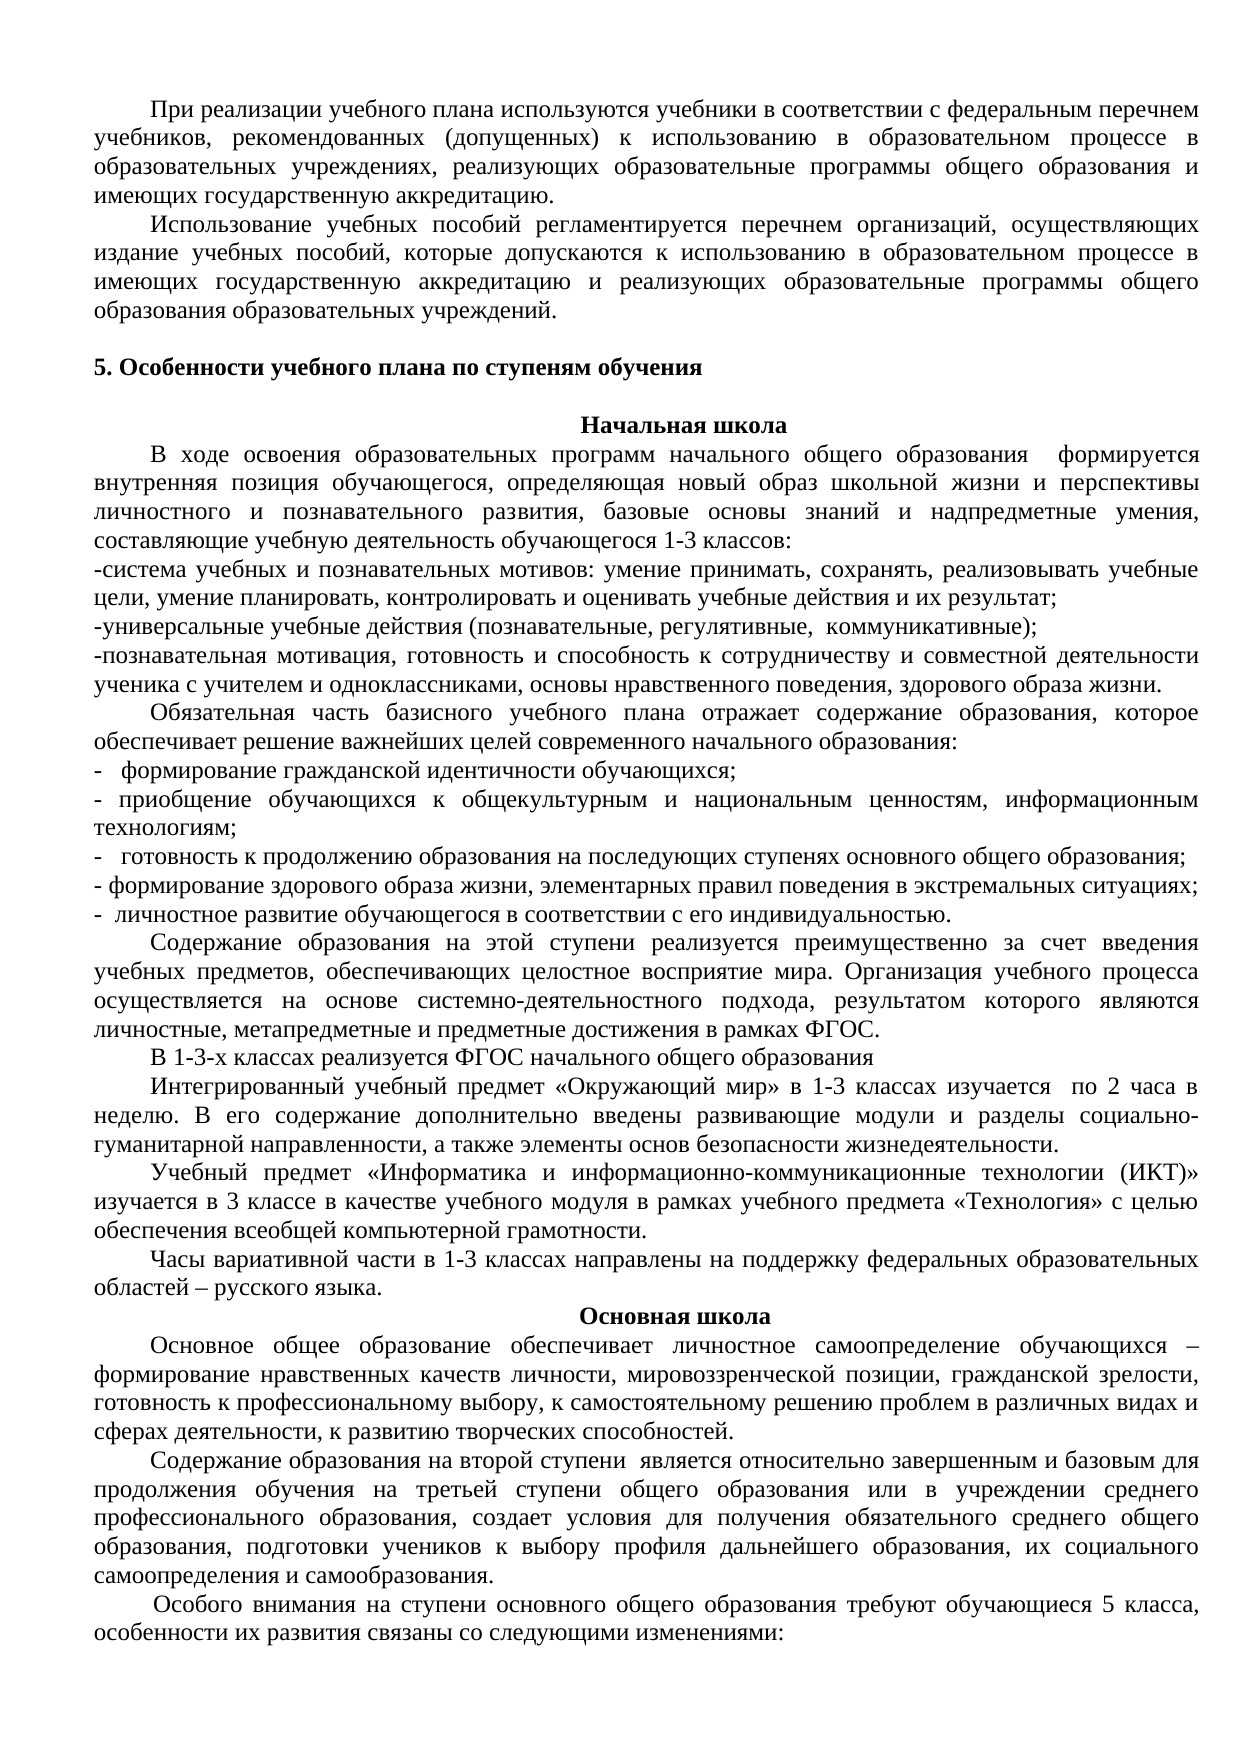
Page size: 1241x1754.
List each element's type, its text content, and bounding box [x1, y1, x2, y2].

subtitle При реализации учебного плана используются учебники в соответствии с федеральным перечнем учебников, рекомендованных (допущенных) к использованию в образовательном процессе в образовательных учреждениях, реализующих образовательные программы общего образования и имеющих государственную аккредитацию. [94, 94, 1200, 209]
text -познавательная мотивация, готовность и способность к сотрудничеству и совместной деятельности ученика с учителем и одноклассниками, основы нравственного поведения, здорового образа жизни. [94, 640, 1200, 697]
text -система учебных и познавательных мотивов: умение принимать, сохранять, реализовывать учебные цели, умение планировать, контролировать и оценивать учебные действия и их результат; [94, 554, 1200, 611]
text - формирование здорового образа жизни, элементарных правил поведения в экстремальных ситуациях; [94, 870, 1200, 899]
text Интегрированный учебный предмет «Окружающий мир» в 1-3 классах изучается по 2 часа в неделю. В его содержание дополнительно введены развивающие модули и разделы социально-гуманитарной направленности, а также элементы основ безопасности жизнедеятельности. [94, 1071, 1200, 1157]
text - формирование гражданской идентичности обучающихся; [94, 755, 1200, 784]
text Содержание образования на этой ступени реализуется преимущественно за счет введения учебных предметов, обеспечивающих целостное восприятие мира. Организация учебного процесса осуществляется на основе системно-деятельностного подхода, результатом которого являются личностные, метапредметные и предметные достижения в рамках ФГОС. [94, 927, 1200, 1042]
text Начальная школа [94, 410, 1200, 439]
text Содержание образования на второй ступени является относительно завершенным и базовым для продолжения обучения на третьей ступени общего образования или в учреждении среднего профессионального образования, создает условия для получения обязательного среднего общего образования, подготовки учеников к выбору профиля дальнейшего образования, их социального самоопределения и самообразования. [94, 1445, 1200, 1589]
text - готовность к продолжению образования на последующих ступенях основного общего образования; [94, 841, 1200, 870]
text Основное общее образование обеспечивает личностное самоопределение обучающихся – формирование нравственных качеств личности, мировоззренческой позиции, гражданской зрелости, готовность к профессиональному выбору, к самостоятельному решению проблем в различных видах и сферах деятельности, к развитию творческих способностей. [94, 1330, 1200, 1445]
text Учебный предмет «Информатика и информационно-коммуникационные технологии (ИКТ)» изучается в 3 классе в качестве учебного модуля в рамках учебного предмета «Технология» с целью обеспечения всеобщей компьютерной грамотности. [94, 1157, 1200, 1244]
text Часы вариативной части в 1-3 классах направлены на поддержку федеральных образовательных областей – русского языка. [94, 1244, 1200, 1301]
text Обязательная часть базисного учебного плана отражает содержание образования, которое обеспечивает решение важнейших целей современного начального образования: [94, 697, 1200, 755]
text Основная школа [94, 1301, 1200, 1330]
subtitle Использование учебных пособий регламентируется перечнем организаций, осуществляющих издание учебных пособий, которые допускаются к использованию в образовательном процессе в имеющих государственную аккредитацию и реализующих образовательные программы общего образования образовательных учреждений. [94, 209, 1200, 324]
text Особого внимания на ступени основного общего образования требуют обучающиеся 5 класса, особенности их развития связаны со следующими изменениями: [94, 1589, 1200, 1646]
text - приобщение обучающихся к общекультурным и национальным ценностям, информационным технологиям; [94, 784, 1200, 841]
text В 1-3-х классах реализуется ФГОС начального общего образования [94, 1042, 1200, 1071]
text -универсальные учебные действия (познавательные, регулятивные, коммуникативные); [94, 611, 1200, 640]
text - личностное развитие обучающегося в соответствии с его индивидуальностью. [94, 899, 1200, 927]
text 5. Особенности учебного плана по ступеням обучения [94, 352, 1200, 381]
text В ходе освоения образовательных программ начального общего образования формируется внутренняя позиция обучающегося, определяющая новый образ школьной жизни и перспективы личностного и познавательного развития, базовые основы знаний и надпредметные умения, составляющие учебную деятельность обучающегося 1-3 классов: [94, 439, 1200, 554]
